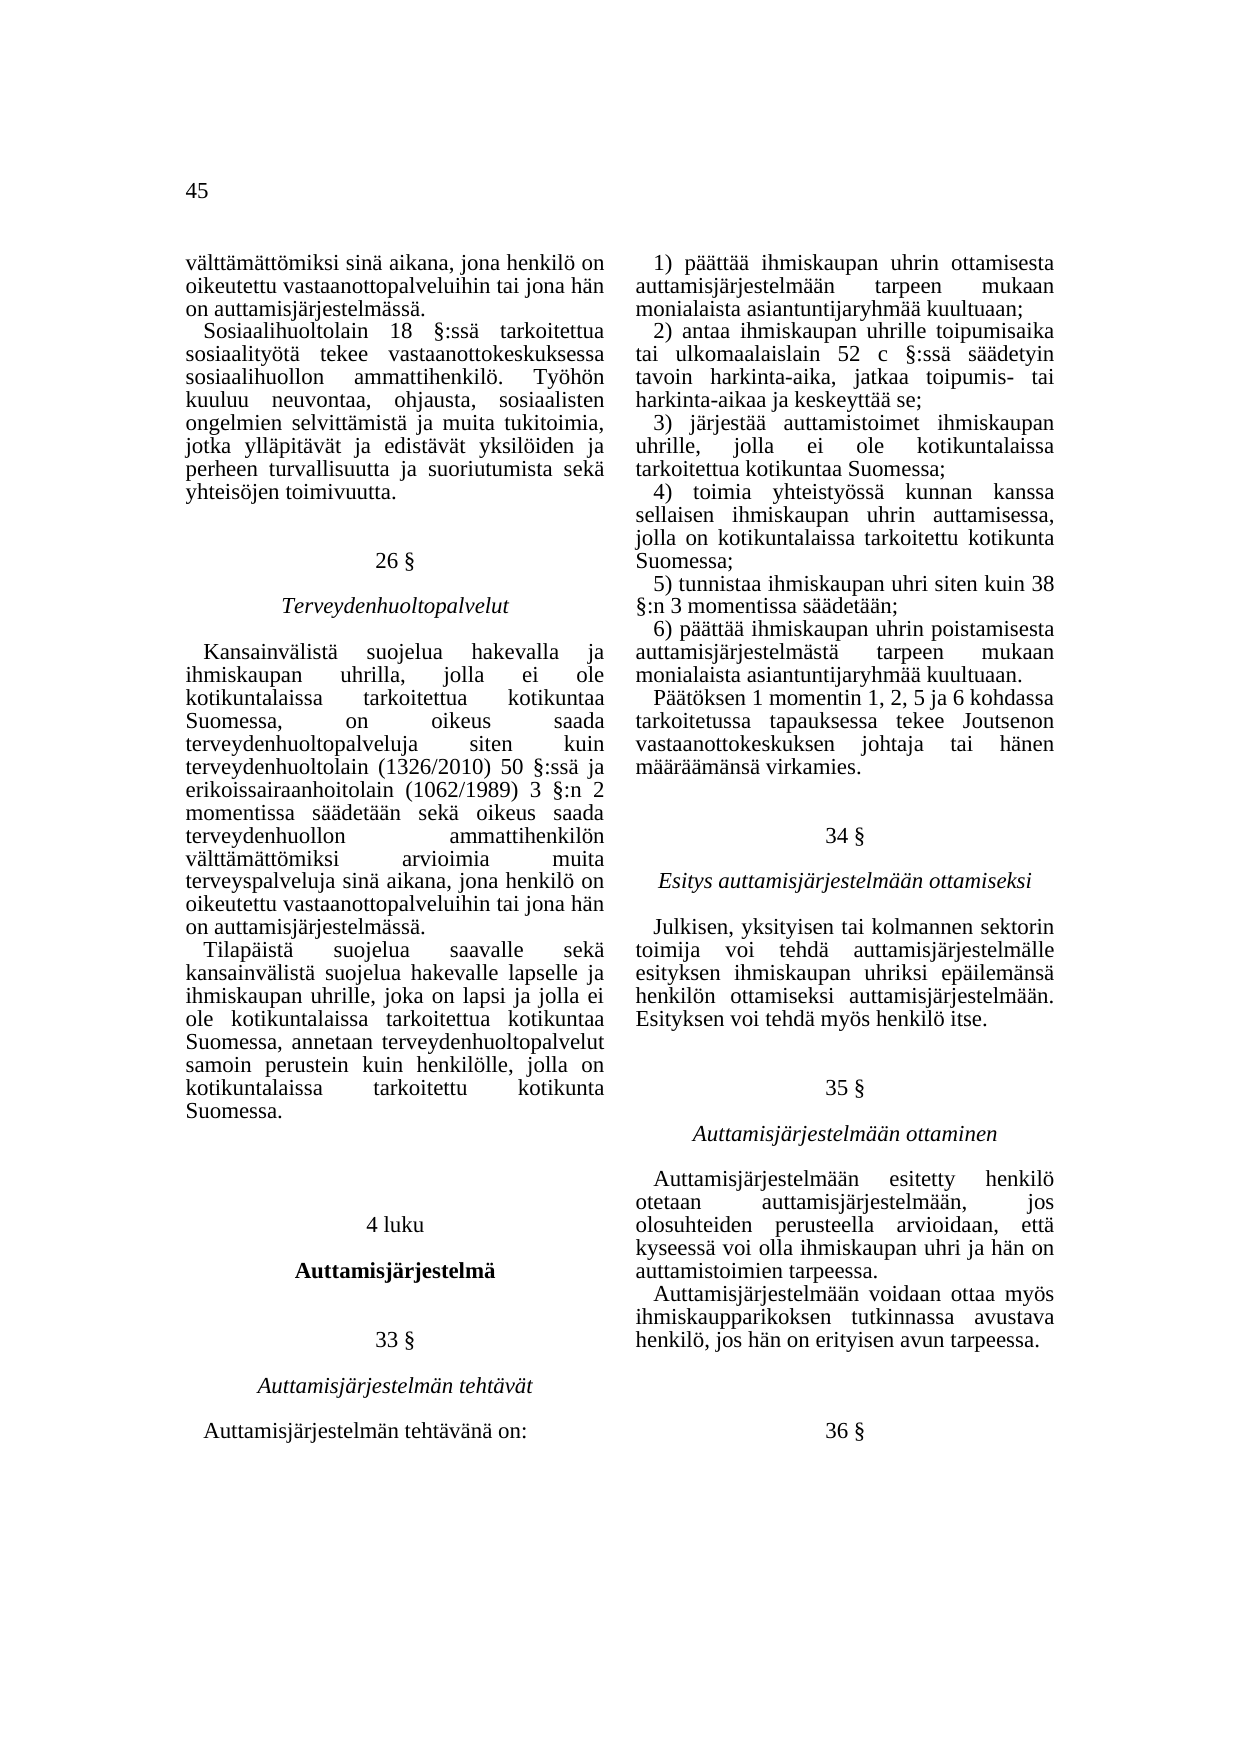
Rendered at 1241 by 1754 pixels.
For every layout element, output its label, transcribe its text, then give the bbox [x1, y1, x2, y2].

text 33 § [185, 1329, 605, 1352]
text Tilapäistä suojelua saavalle sekä kansainvälistä suojelua hakevalle lapselle ja ihmiskaupan uhrille, joka on lapsi ja jolla ei ole kotikuntalaissa tarkoitettua kotikuntaa Suomessa, annetaan terveydenhuoltopalvelut samoin perustein kuin henkilölle, jolla on kotikuntalaissa tarkoitettu kotikunta Suomessa. [185, 939, 605, 1123]
text 34 § [635, 825, 1055, 848]
text Esitys auttamisjärjestelmään ottamiseksi [635, 871, 1055, 893]
text 35 § [635, 1077, 1055, 1100]
text Päätöksen 1 momentin 1, 2, 5 ja 6 kohdassa tarkoitetussa tapauksessa tekee Joutsenon vastaanottokeskuksen johtaja tai hänen määräämänsä virkamies. [635, 687, 1055, 779]
text 4 luku [185, 1214, 605, 1237]
text 4) toimia yhteistyössä kunnan kanssa sellaisen ihmiskaupan uhrin auttamisessa, jolla on kotikuntalaissa tarkoitettu kotikunta Suomessa; [635, 481, 1055, 573]
text 1) päättää ihmiskaupan uhrin ottamisesta auttamisjärjestelmään tarpeen mukaan monialaista asiantuntijaryhmää kuultuaan; [635, 252, 1055, 321]
text 5) tunnistaa ihmiskaupan uhri siten kuin 38 §:n 3 momentissa säädetään; [635, 573, 1055, 618]
text Auttamisjärjestelmän tehtävät [185, 1375, 605, 1398]
text Auttamisjärjestelmän tehtävänä on: [185, 1421, 605, 1443]
text Auttamisjärjestelmä [185, 1260, 605, 1283]
text 3) järjestää auttamistoimet ihmiskaupan uhrille, jolla ei ole kotikuntalaissa tarkoitettua kotikuntaa Suomessa; [635, 412, 1055, 481]
text 6) päättää ihmiskaupan uhrin poistamisesta auttamisjärjestelmästä tarpeen mukaan monialaista asiantuntijaryhmää kuultuaan. [635, 618, 1055, 687]
text Auttamisjärjestelmään ottaminen [635, 1123, 1055, 1146]
text 36 § [635, 1421, 1055, 1443]
text Sosiaalihuoltolain 18 §:ssä tarkoitettua sosiaalityötä tekee vastaanottokeskuksessa sosiaalihuollon ammattihenkilö. Työhön kuuluu neuvontaa, ohjausta, sosiaalisten ongelmien selvittämistä ja muita tukitoimia, jotka ylläpitävät ja edistävät yksilöiden ja perheen turvallisuutta ja suoriutumista sekä yhteisöjen toimivuutta. [185, 321, 605, 504]
text 26 § [185, 550, 605, 573]
text Terveydenhuoltopalvelut [185, 596, 605, 618]
text Julkisen, yksityisen tai kolmannen sektorin toimija voi tehdä auttamisjärjestelmälle esityksen ihmiskaupan uhriksi epäilemänsä henkilön ottamiseksi auttamisjärjestelmään. Esityksen voi tehdä myös henkilö itse. [635, 916, 1055, 1031]
text Auttamisjärjestelmään voidaan ottaa myös ihmiskaupparikoksen tutkinnassa avustava henkilö, jos hän on erityisen avun tarpeessa. [635, 1283, 1055, 1352]
text 2) antaa ihmiskaupan uhrille toipumisaika tai ulkomaalaislain 52 c §:ssä säädetyin tavoin harkinta-aika, jatkaa toipumis- tai harkinta-aikaa ja keskeyttää se; [635, 321, 1055, 412]
text Kansainvälistä suojelua hakevalla ja ihmiskaupan uhrilla, jolla ei ole kotikuntalaissa tarkoitettua kotikuntaa Suomessa, on oikeus saada terveydenhuoltopalveluja siten kuin terveydenhuoltolain (1326/2010) 50 §:ssä ja erikoissairaanhoitolain (1062/1989) 3 §:n 2 momentissa säädetään sekä oikeus saada terveydenhuollon ammattihenkilön välttämättömiksi arvioimia muita terveyspalveluja sinä aikana, jona henkilö on oikeutettu vastaanottopalveluihin tai jona hän on auttamisjärjestelmässä. [185, 641, 605, 939]
text Auttamisjärjestelmään esitetty henkilö otetaan auttamisjärjestelmään, jos olosuhteiden perusteella arvioidaan, että kyseessä voi olla ihmiskaupan uhri ja hän on auttamistoimien tarpeessa. [635, 1168, 1055, 1283]
